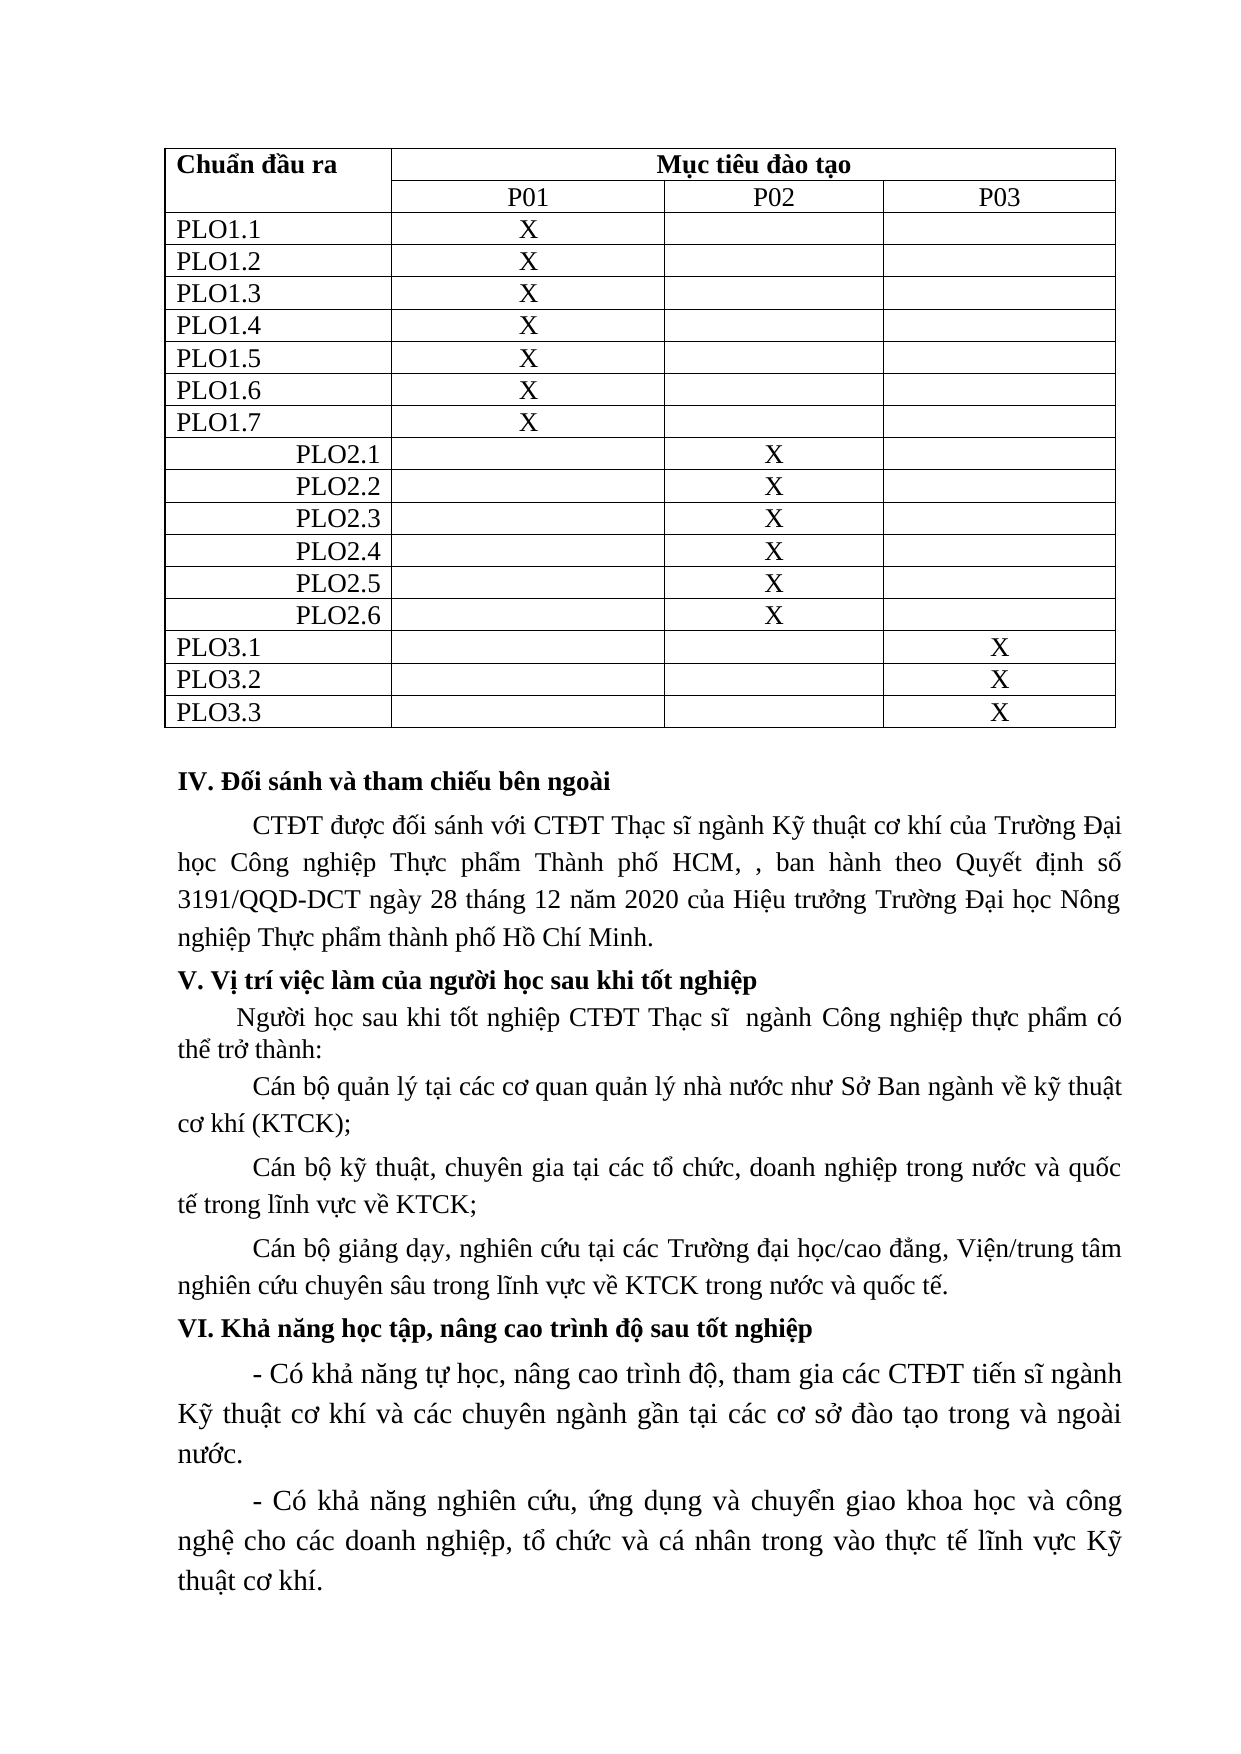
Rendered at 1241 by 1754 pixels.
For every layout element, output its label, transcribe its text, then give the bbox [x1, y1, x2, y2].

table_cell [392, 470, 664, 502]
table_cell [665, 374, 883, 405]
table_cell PLO2.5 [166, 567, 391, 598]
table_cell PLO1.5 [166, 342, 391, 373]
table_cell [392, 664, 664, 695]
table_cell X [392, 342, 664, 373]
table_cell [884, 374, 1115, 405]
table_cell [665, 277, 883, 308]
table_cell [665, 245, 883, 276]
table_cell [392, 696, 664, 727]
text V. Vị trí việc làm của người học sau khi tốt nghiệp [177, 964, 1122, 995]
table_cell X [665, 503, 883, 534]
table_cell [392, 438, 664, 469]
text Cán bộ giảng dạy, nghiên cứu tại các Trường đại học/cao đẳng, Viện/trung tâm nghiên cứu chuyên sâu trong lĩnh vực về KTCK trong nước và quốc tế. [177, 1232, 1122, 1300]
table_cell [884, 406, 1115, 437]
table_cell [665, 342, 883, 373]
table_cell [392, 631, 664, 662]
table_cell P03 [884, 181, 1115, 212]
table_cell [884, 567, 1115, 598]
table_cell [665, 213, 883, 244]
table_cell [665, 406, 883, 437]
table_cell X [392, 374, 664, 405]
table_cell PLO1.1 [166, 213, 391, 244]
table_cell [884, 342, 1115, 373]
table_cell PLO1.2 [166, 245, 391, 276]
table_cell [392, 503, 664, 534]
table_cell [665, 696, 883, 727]
table_header Chuẩn đầu ra [166, 149, 391, 212]
table_cell X [665, 599, 883, 630]
table_cell [884, 310, 1115, 341]
table_cell X [665, 567, 883, 598]
table_cell PLO2.1 [166, 438, 391, 469]
table_cell PLO1.3 [166, 277, 391, 308]
table_cell PLO1.6 [166, 374, 391, 405]
table_cell PLO1.7 [166, 406, 391, 437]
table_cell PLO3.2 [166, 664, 391, 695]
table_cell PLO1.4 [166, 310, 391, 341]
table_cell [392, 567, 664, 598]
table_cell [884, 245, 1115, 276]
table_cell [884, 438, 1115, 469]
table_cell [884, 599, 1115, 630]
table_cell P02 [665, 181, 883, 212]
table_cell [392, 535, 664, 566]
table_cell X [665, 438, 883, 469]
table_cell X [884, 696, 1115, 727]
table_cell [665, 310, 883, 341]
table_cell [884, 535, 1115, 566]
table_cell X [392, 406, 664, 437]
text VI. Khả năng học tập, nâng cao trình độ sau tốt nghiệp [177, 1313, 1122, 1344]
table_cell [665, 631, 883, 662]
table_cell PLO3.1 [166, 631, 391, 662]
table_cell [884, 277, 1115, 308]
text Cán bộ quản lý tại các cơ quan quản lý nhà nước như Sở Ban ngành về kỹ thuật cơ khí (KTCK); [177, 1070, 1122, 1138]
table_cell X [392, 277, 664, 308]
table_cell PLO2.6 [166, 599, 391, 630]
table_cell X [392, 310, 664, 341]
table_cell [665, 664, 883, 695]
table_cell PLO2.4 [166, 535, 391, 566]
table_cell [392, 599, 664, 630]
table_cell [884, 503, 1115, 534]
table_cell PLO2.2 [166, 470, 391, 502]
text IV. Đối sánh và tham chiếu bên ngoài [177, 765, 1122, 796]
text - Có khả năng nghiên cứu, ứng dụng và chuyển giao khoa học và công nghệ cho các doanh nghiệp, tổ chức và cá nhân trong vào thực tế lĩnh vực Kỹ thuật cơ khí. [177, 1483, 1122, 1597]
text - Có khả năng tự học, nâng cao trình độ, tham gia các CTĐT tiến sĩ ngành Kỹ thuật cơ khí và các chuyên ngành gần tại các cơ sở đào tạo trong và ngoài nước. [177, 1356, 1122, 1470]
table_cell PLO3.3 [166, 696, 391, 727]
text Cán bộ kỹ thuật, chuyên gia tại các tổ chức, doanh nghiệp trong nước và quốc tế trong lĩnh vực về KTCK; [177, 1151, 1122, 1219]
table_cell X [665, 470, 883, 502]
table_cell X [392, 245, 664, 276]
table_cell X [665, 535, 883, 566]
table_cell X [884, 664, 1115, 695]
table_cell [884, 470, 1115, 502]
table_header Mục tiêu đào tạo [392, 149, 1115, 180]
table_cell PLO2.3 [166, 503, 391, 534]
text Người học sau khi tốt nghiệp CTĐT Thạc sĩ ngành Công nghiệp thực phẩm có thể trở thành: [177, 1002, 1122, 1064]
table_cell X [392, 213, 664, 244]
table_cell P01 [392, 181, 664, 212]
text CTĐT được đối sánh với CTĐT Thạc sĩ ngành Kỹ thuật cơ khí của Trường Đại học Công nghiệp Thực phẩm Thành phố HCM, , ban hành theo Quyết định số 3191/QQD-DCT ngày 28 tháng 12 năm 2020 của Hiệu trưởng Trường Đại học Nông nghiệp Thực phẩm thành phố Hồ Chí Minh. [177, 809, 1122, 952]
table_cell [884, 213, 1115, 244]
table_cell X [884, 631, 1115, 662]
